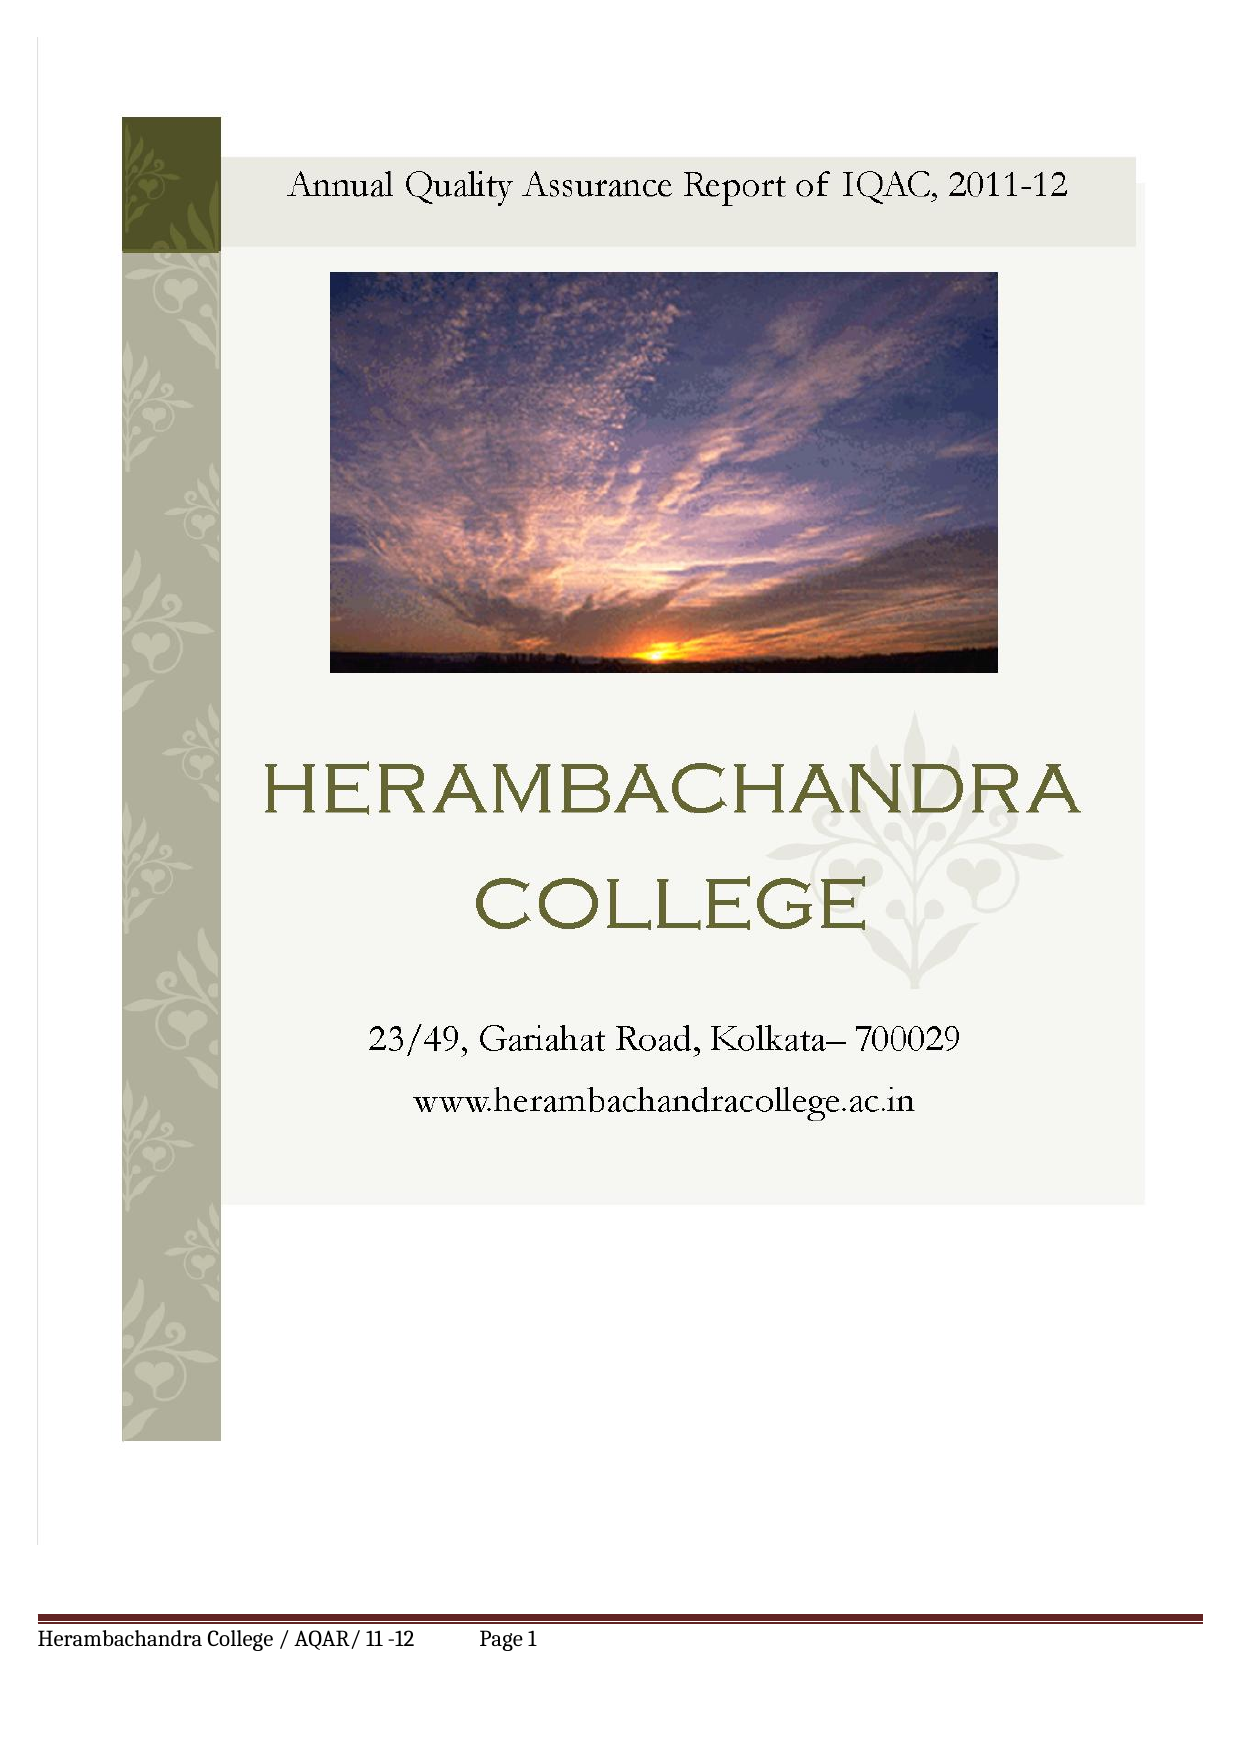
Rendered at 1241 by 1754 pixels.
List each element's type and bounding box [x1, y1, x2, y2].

picture [37, 37, 1203, 1545]
